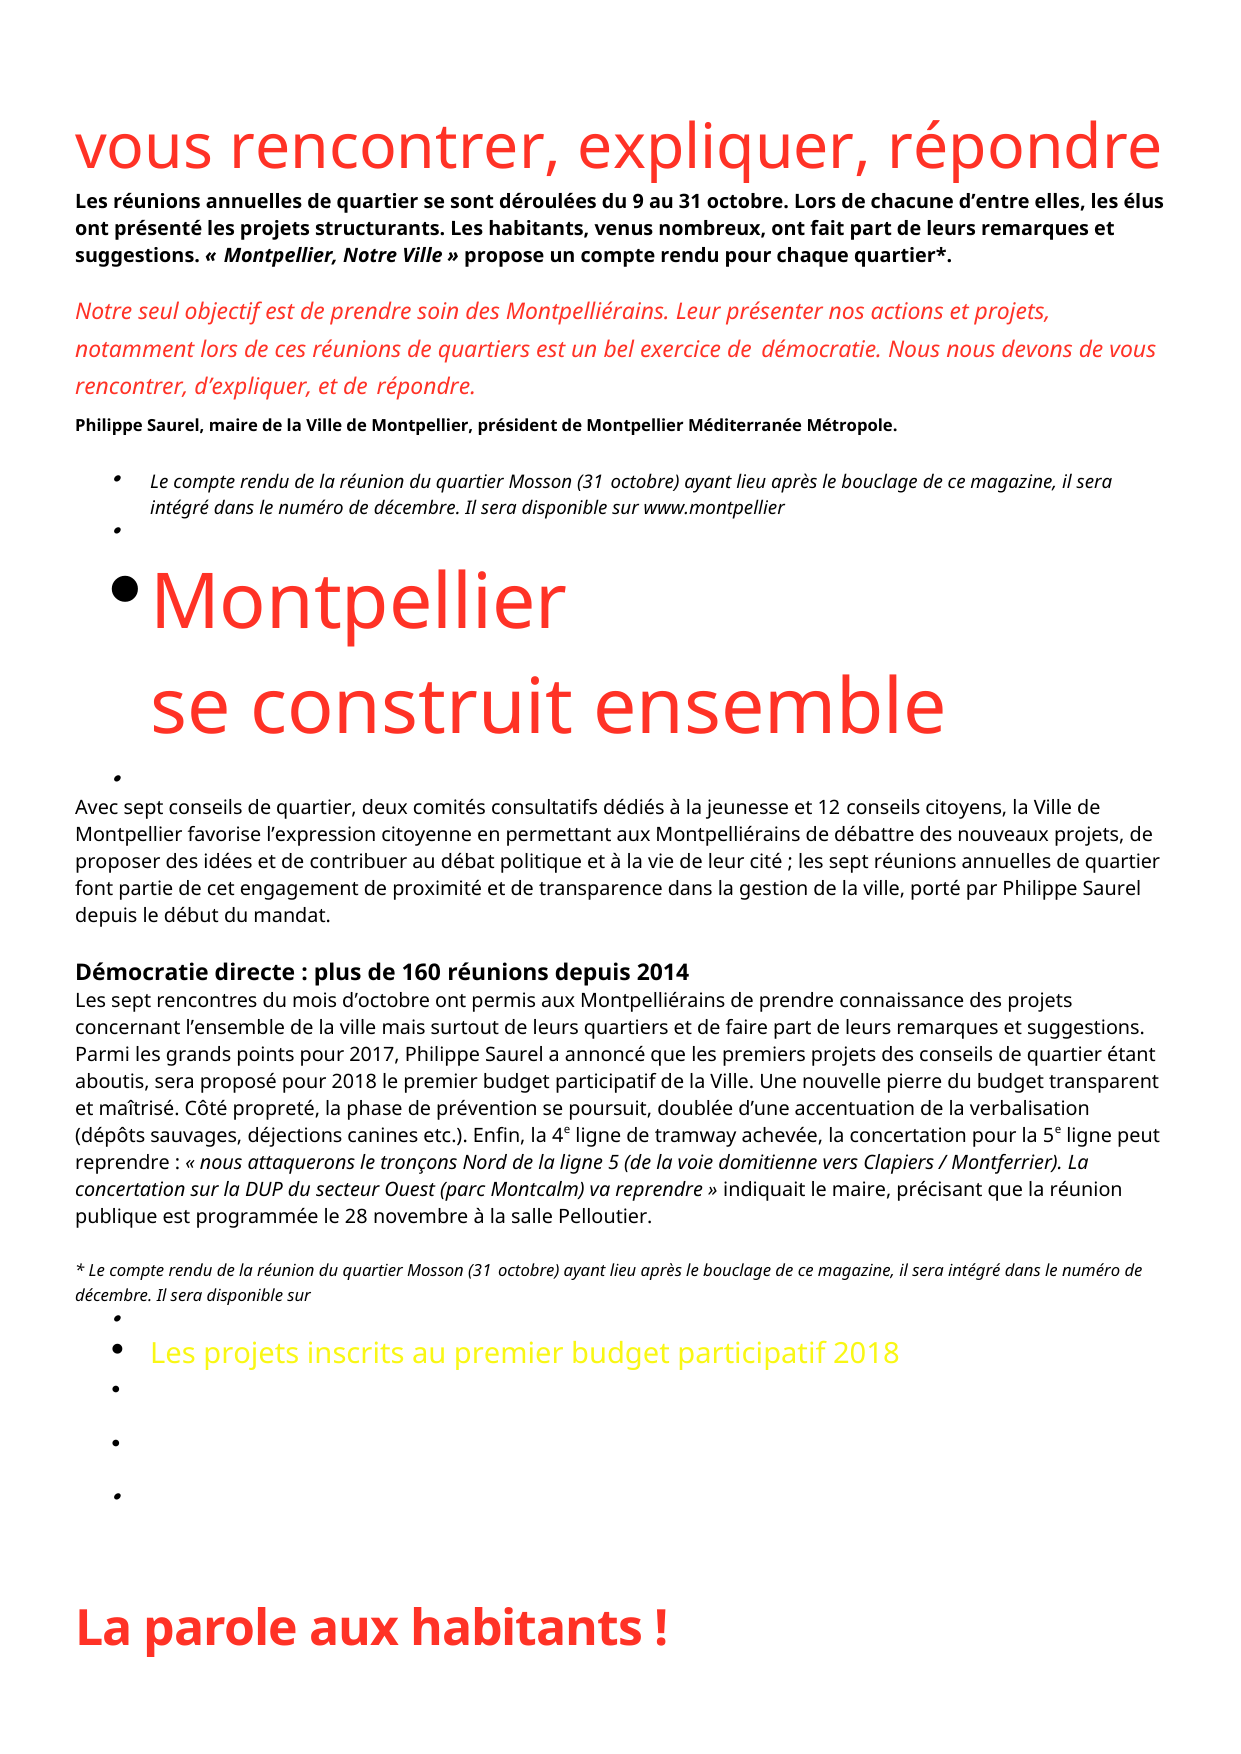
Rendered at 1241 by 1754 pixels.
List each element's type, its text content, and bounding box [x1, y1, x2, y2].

text La parole aux habitants ! [75, 1580, 1165, 1660]
text vous rencontrer, expliquer, répondre [75, 102, 1165, 187]
list • des travaux d’aménagement sur la rue de Puech Villa [112, 1432, 1165, 1486]
text Philippe Saurel, maire de la Ville de Montpellier, président de Montpellier Méditerranée Métropole. [75, 413, 1165, 436]
text Avec sept conseils de quartier, deux comités consultatifs dédiés à la jeunesse et 12 conseils citoyens, la Ville de Montpellier favorise l’expression citoyenne en permettant aux Montpelliérains de débattre des nouveaux projets, de proposer des idées et de contribuer au débat politique et à la vie de leur cité ; les sept réunions annuelles de quartier font partie de cet engagement de proximité et de transparence dans la gestion de la ville, porté par Philippe Saurel depuis le début du mandat. [75, 793, 1165, 928]
list embre. [112, 1486, 1165, 1512]
text * Le compte rendu de la réunion du quartier Mosson (31 octobre) ayant lieu après le bouclage de ce magazine, il sera intégré dans le numéro de décembre. Il sera disponible sur [75, 1256, 1165, 1306]
list • quatre city-stade : aux Grisettes, à Malbosc, aux Arceaux et au Millénaire (81 000 euros chacun) ; [112, 1378, 1165, 1432]
list www.montpellier.fr dès le 1er décembre. [112, 1306, 1165, 1332]
text Les sept rencontres du mois d’octobre ont permis aux Montpelliérains de prendre connaissance des projets concernant l’ensemble de la ville mais surtout de leurs quartiers et de faire part de leurs remarques et suggestions. Parmi les grands points pour 2017, Philippe Saurel a annoncé que les premiers projets des conseils de quartier étant aboutis, sera proposé pour 2018 le premier budget participatif de la Ville. Une nouvelle pierre du budget transparent et maîtrisé. Côté propreté, la phase de prévention se poursuit, doublée d’une accentuation de la verbalisation (dépôts sauvages, déjections canines etc.). Enfin, la 4e ligne de tramway achevée, la concertation pour la 5e ligne peut reprendre : « nous attaquerons le tronçons Nord de la ligne 5 (de la voie domitienne vers Clapiers / Montferrier). La concertation sur la DUP du secteur Ouest (parc Montcalm) va reprendre » indiquait le maire, précisant que la réunion publique est programmée le 28 novembre à la salle Pelloutier. [75, 987, 1165, 1229]
list Les projets inscrits au premier budget participatif 2018 [112, 1332, 1165, 1372]
text Démocratie directe : plus de 160 réunions depuis 2014 [75, 955, 1165, 987]
text Les réunions annuelles de quartier se sont déroulées du 9 au 31 octobre. Lors de chacune d’entre elles, les élus ont présenté les projets structurants. Les habitants, venus nombreux, ont fait part de leurs remarques et suggestions. « Montpellier, Notre Ville » propose un compte rendu pour chaque quartier*. [75, 187, 1165, 268]
list Le compte rendu de la réunion du quartier Mosson (31 octobre) ayant lieu après le bouclage de ce magazine, il sera intégré dans le numéro de décembre. Il sera disponible sur www.montpellier.fr dès le 1er déc [112, 468, 1165, 520]
text Notre seul objectif est de prendre soin des Montpelliérains. Leur présenter nos actions et projets, notamment lors de ces réunions de quartiers est un bel exercice de démocratie. Nous nous devons de vous rencontrer, d’expliquer, et de répondre. [75, 295, 1165, 401]
list Montpellier se construit ensemble [112, 546, 1165, 756]
